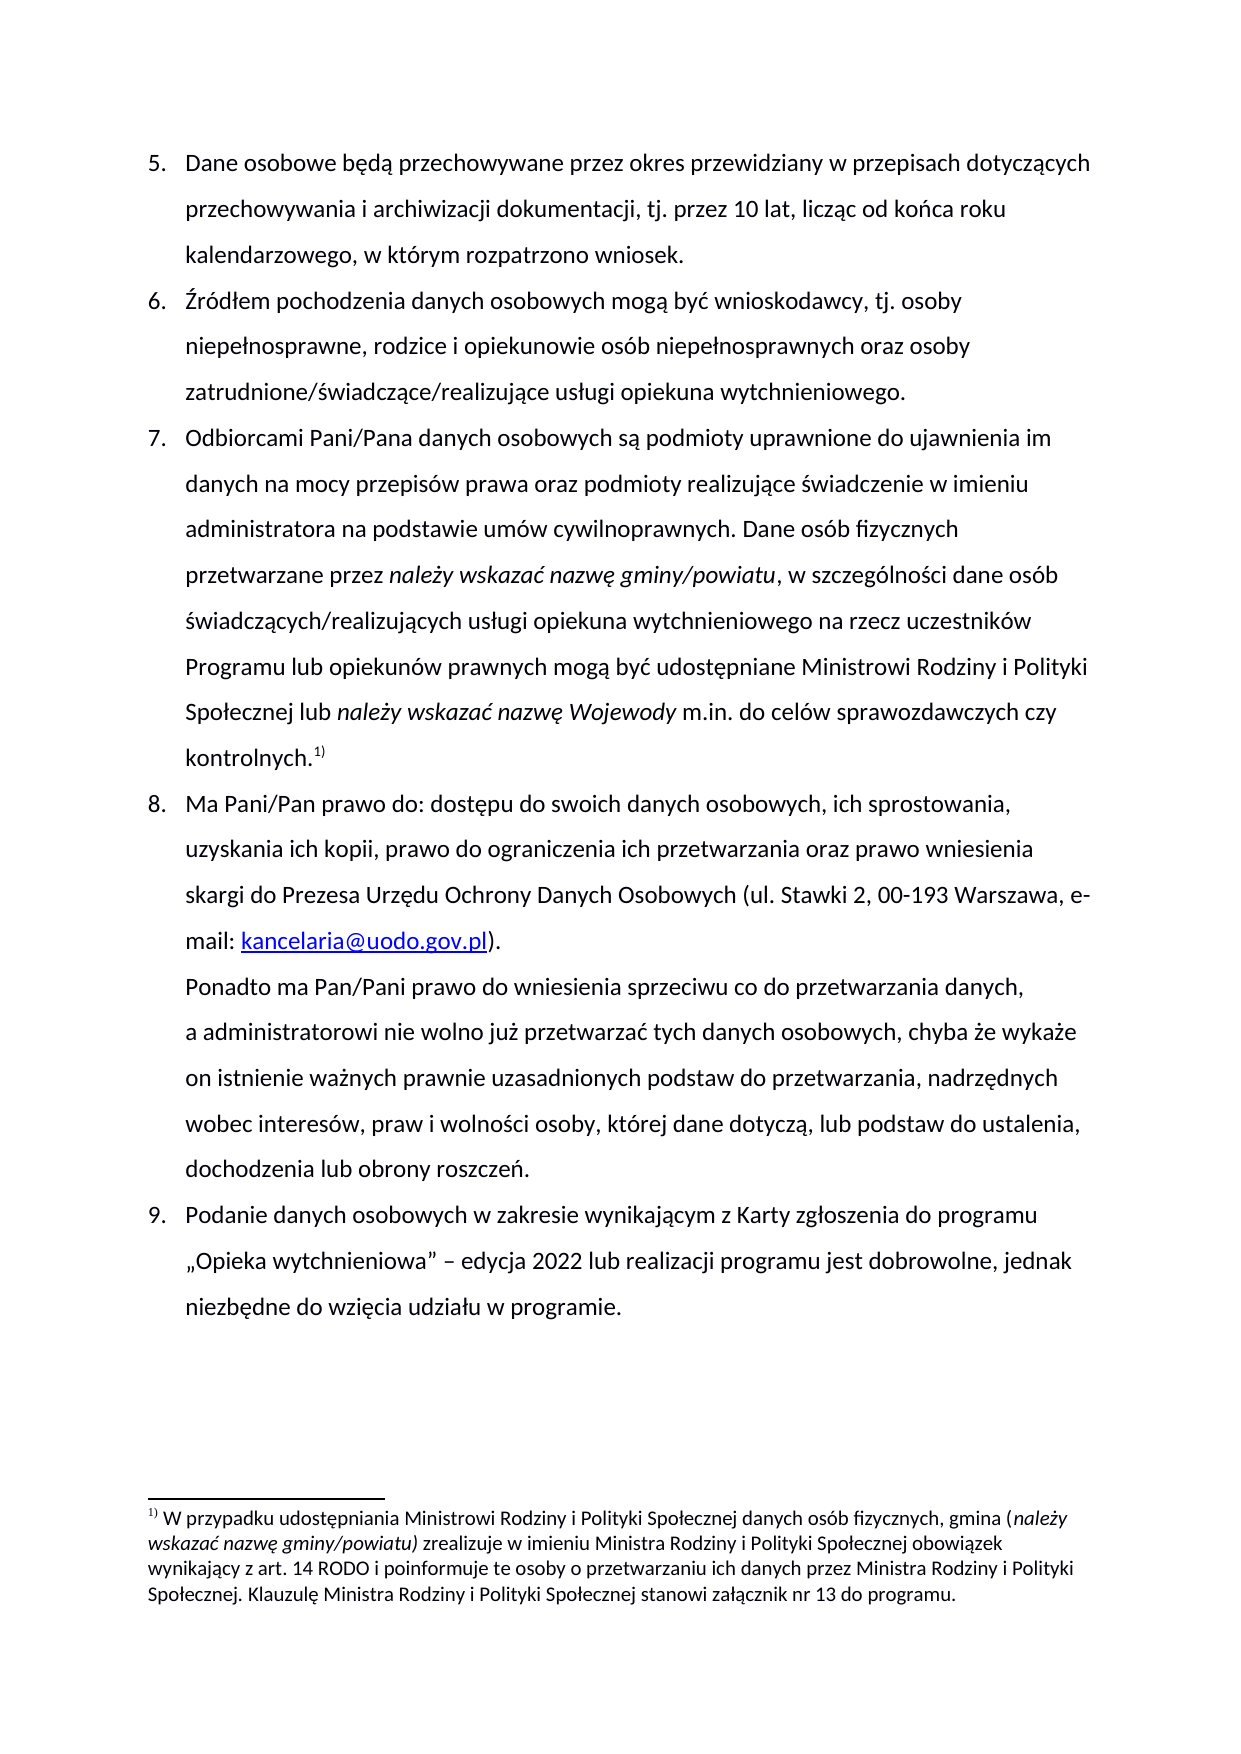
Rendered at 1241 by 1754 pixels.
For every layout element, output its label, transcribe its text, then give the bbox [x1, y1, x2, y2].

list Podanie danych osobowych w zakresie wynikającym z Karty zgłoszenia do programu „Opieka wytchnieniowa” – edycja 2022 lub realizacji programu jest dobrowolne, jednak niezbędne do wzięcia udziału w programie. [148, 1199, 1093, 1321]
text Ponadto ma Pan/Pani prawo do wniesienia sprzeciwu co do przetwarzania danych, a administratorowi nie wolno już przetwarzać tych danych osobowych, chyba że wykaże on istnienie ważnych prawnie uzasadnionych podstaw do przetwarzania, nadrzędnych wobec interesów, praw i wolności osoby, której dane dotyczą, lub podstaw do ustalenia, dochodzenia lub obrony roszczeń. [185, 971, 1093, 1184]
list Dane osobowe będą przechowywane przez okres przewidziany w przepisach dotyczących przechowywania i archiwizacji dokumentacji, tj. przez 10 lat, licząc od końca roku kalendarzowego, w którym rozpatrzono wniosek. [148, 148, 1093, 269]
list Ma Pani/Pan prawo do: dostępu do swoich danych osobowych, ich sprostowania, uzyskania ich kopii, prawo do ograniczenia ich przetwarzania oraz prawo wniesienia skargi do Prezesa Urzędu Ochrony Danych Osobowych (ul. Stawki 2, 00-193 Warszawa, e-mail: kancelaria@uodo.gov.pl). [148, 788, 1093, 956]
list Odbiorcami Pani/Pana danych osobowych są podmioty uprawnione do ujawnienia im danych na mocy przepisów prawa oraz podmioty realizujące świadczenie w imieniu administratora na podstawie umów cywilnoprawnych. Dane osób fizycznych przetwarzane przez należy wskazać nazwę gminy/powiatu, w szczególności dane osób świadczących/realizujących usługi opiekuna wytchnieniowego na rzecz uczestników Programu lub opiekunów prawnych mogą być udostępniane Ministrowi Rodziny i Polityki Społecznej lub należy wskazać nazwę Wojewody m.in. do celów sprawozdawczych czy kontrolnych.) [148, 422, 1093, 773]
list Źródłem pochodzenia danych osobowych mogą być wnioskodawcy, tj. osoby niepełnosprawne, rodzice i opiekunowie osób niepełnosprawnych oraz osoby zatrudnione/świadczące/realizujące usługi opiekuna wytchnieniowego. [148, 285, 1093, 407]
